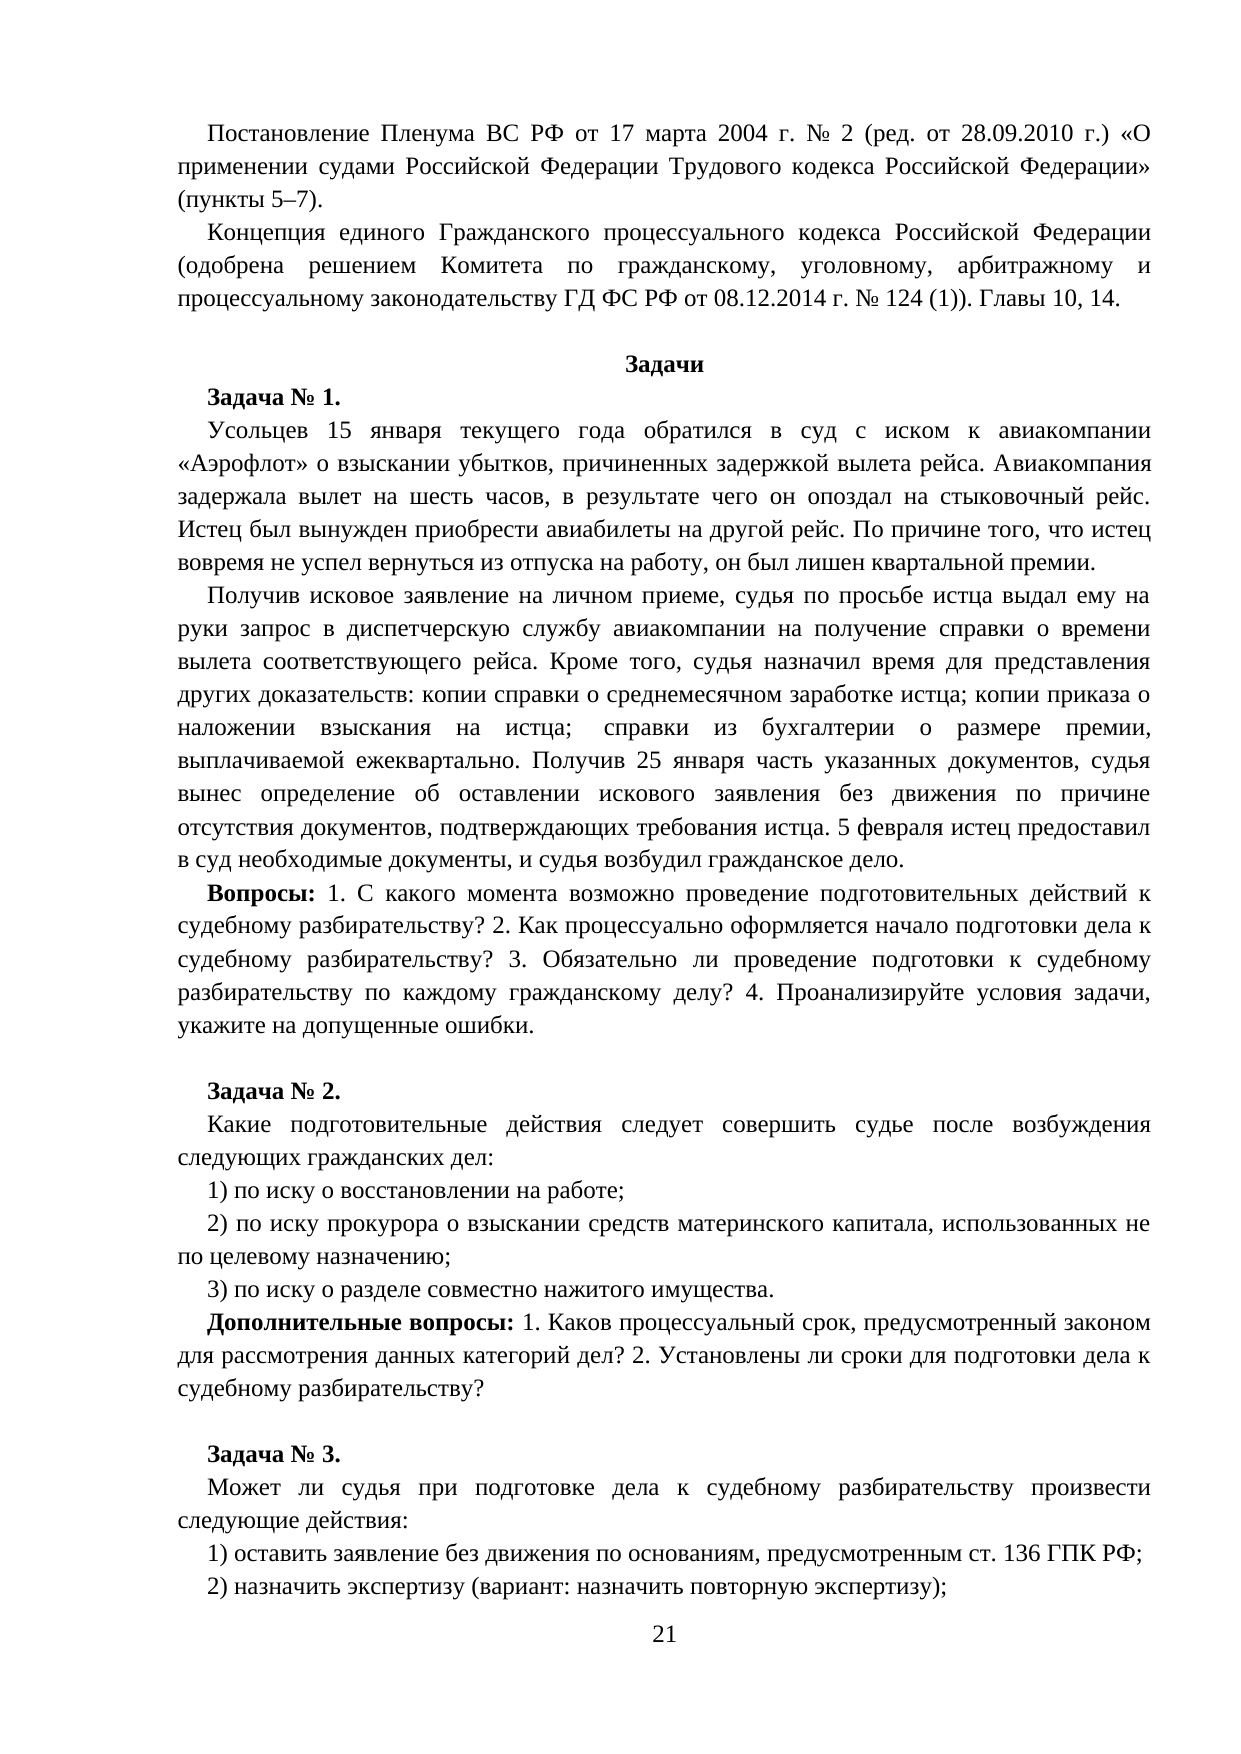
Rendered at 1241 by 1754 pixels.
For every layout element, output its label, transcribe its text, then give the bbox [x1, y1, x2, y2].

list оставить заявление без движения по основаниям, предусмотренным ст. 136 ГПК РФ; [177, 1538, 1152, 1567]
text 2) по иску прокурора о взыскании средств материнского капитала, использованных не по целевому назначению; [177, 1208, 1152, 1269]
text Задача № 1. [177, 382, 1152, 411]
text Концепция единого Гражданского процессуального кодекса Российской Федерации (одобрена решением Комитета по гражданскому, уголовному, арбитражному и процессуальному законодательству ГД ФС РФ от 08.12.2014 г. № 124 (1)). Главы 10, 14. [177, 217, 1152, 250]
text 1) по иску о восстановлении на работе; [177, 1175, 1152, 1203]
text Задачи [177, 349, 1152, 378]
text Дополнительные вопросы: 1. Каков процессуальный срок, предусмотренный законом для рассмотрения данных категорий дел? 2. Установлены ли сроки для подготовки дела к судебному разбирательству? [177, 1307, 1152, 1402]
text Вопросы: 1. С какого момента возможно проведение подготовительных действий к судебному разбирательству? 2. Как процессуально оформляется начало подготовки дела к судебному разбирательству? 3. Обязательно ли проведение подготовки к судебному разбирательству по каждому гражданскому делу? 4. Проанализируйте условия задачи, укажите на допущенные ошибки. [177, 878, 1152, 1038]
list назначить экспертизу (вариант: назначить повторную экспертизу); [177, 1571, 1152, 1600]
text Концепция единого Гражданского процессуального кодекса Российской Федерации (одобрена решением Комитета по гражданскому, уголовному, арбитражному и процессуальному законодательству ГД ФС РФ от 08.12.2014 г. № 124 (1)). Главы 10, 14. [177, 279, 1152, 312]
text Получив исковое заявление на личном приеме, судья по просьбе истца выдал ему на руки запрос в диспетчерскую службу авиакомпании на получение справки о времени вылета соответствующего рейса. Кроме того, судья назначил время для представления других доказательств: копии справки о среднемесячном заработке истца; копии приказа о наложении взыскания на истца; справки из бухгалтерии о размере премии, выплачиваемой ежеквартально. Получив 25 января часть указанных документов, судья вынес определение об оставлении искового заявления без движения по причине отсутствия документов, подтверждающих требования истца. 5 февраля истец предоставил в суд необходимые документы, и судья возбудил гражданское дело. [177, 580, 1152, 873]
text 3) по иску о разделе совместно нажитого имущества. [177, 1274, 1152, 1303]
text Усольцев 15 января текущего года обратился в суд с иском к авиакомпании «Аэрофлот» о взыскании убытков, причиненных задержкой вылета рейса. Авиакомпания задержала вылет на шесть часов, в результате чего он опоздал на стыковочный рейс. Истец был вынужден приобрести авиабилеты на другой рейс. По причине того, что истец вовремя не успел вернуться из отпуска на работу, он был лишен квартальной премии. [177, 415, 1152, 576]
text Может ли судья при подготовке дела к судебному разбирательству произвести следующие действия: [177, 1472, 1152, 1534]
text Задача № 3. [177, 1439, 1152, 1468]
text Какие подготовительные действия следует совершить судье после возбуждения следующих гражданских дел: [177, 1109, 1152, 1171]
text Постановление Пленума ВС РФ от 17 марта 2004 г. № 2 (ред. от 28.09.2010 г.) «О применении судами Российской Федерации Трудового кодекса Российской Федерации» (пункты 5–7). [177, 118, 1152, 213]
text Задача № 2. [177, 1076, 1152, 1104]
